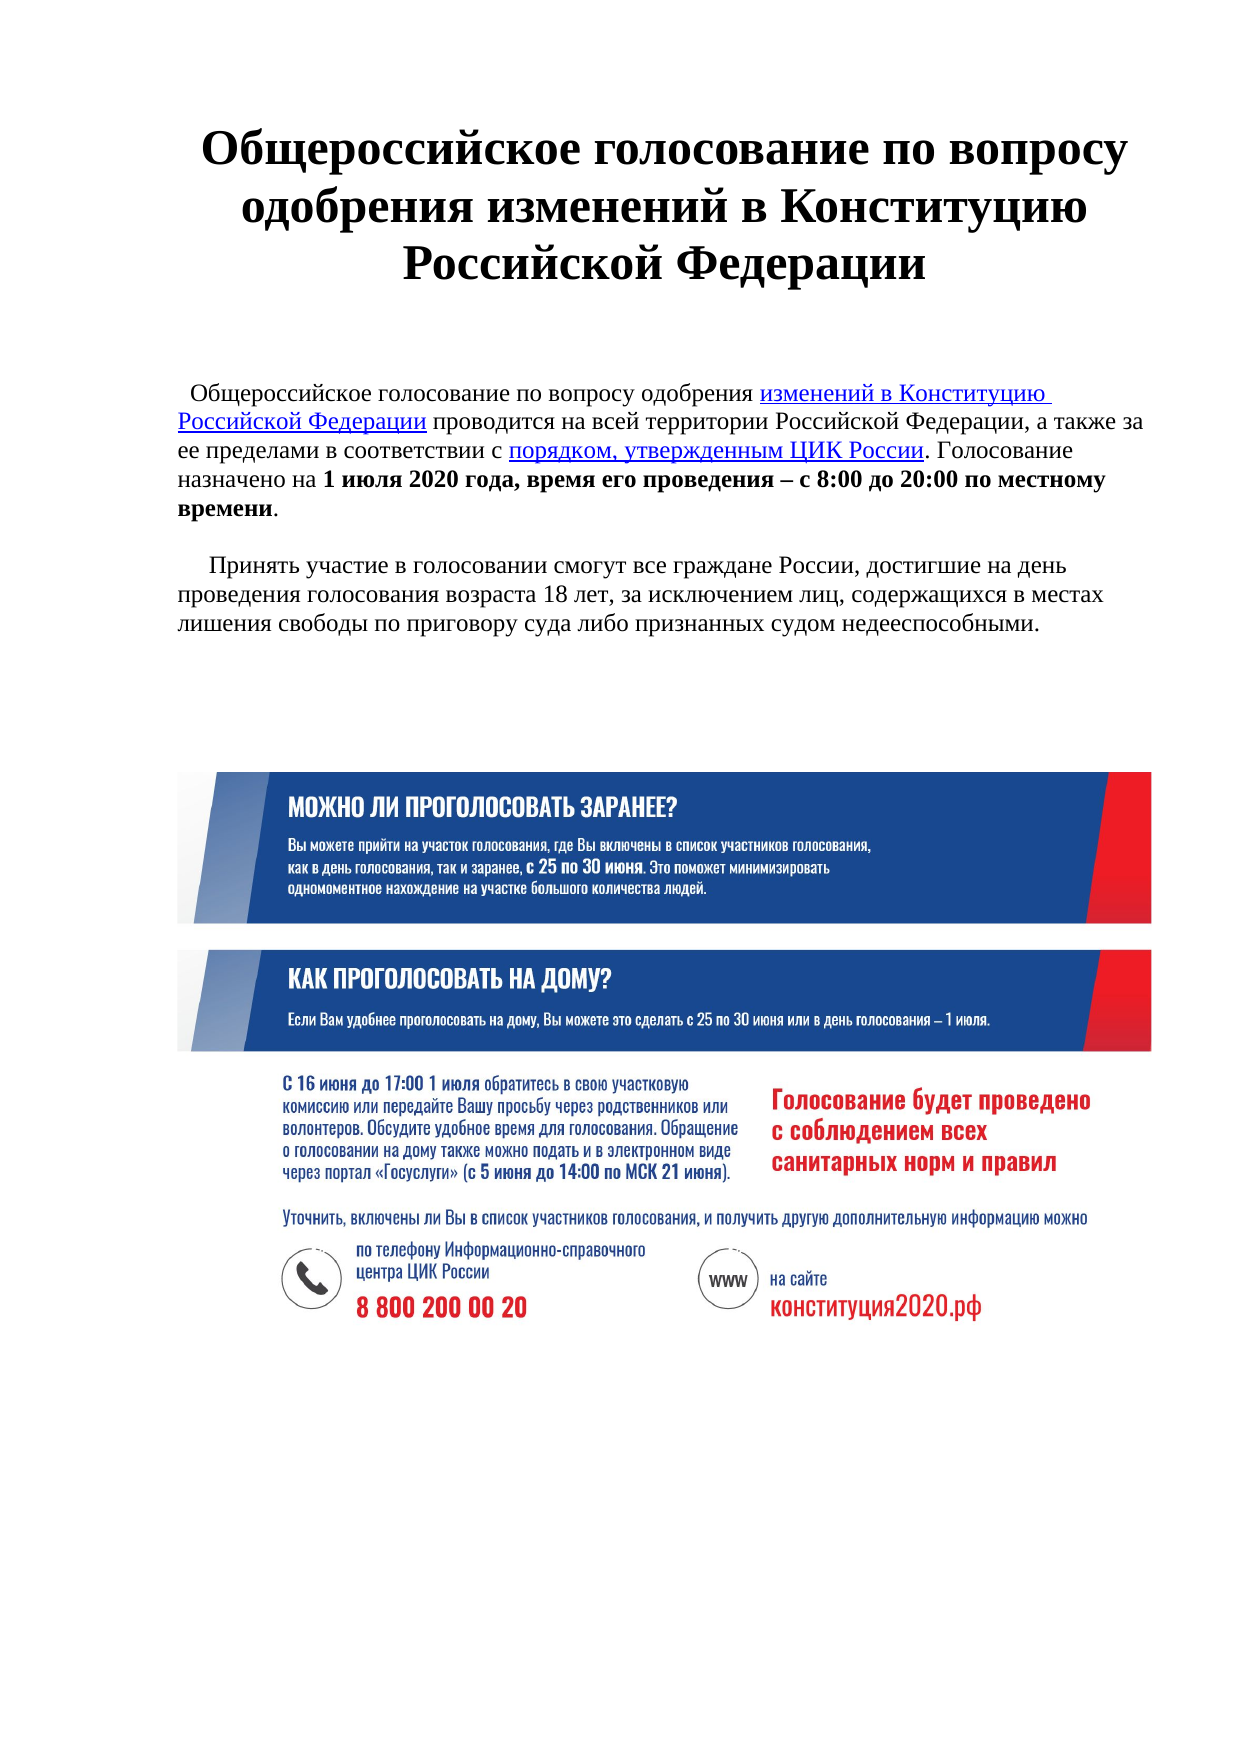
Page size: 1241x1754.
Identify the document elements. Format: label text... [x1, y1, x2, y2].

picture [177, 772, 1152, 1347]
subtitle Общероссийское голосование по вопросу одобрения изменений в Конституцию Российской Федерации [177, 118, 1152, 291]
text Принять участие в голосовании смогут все граждане России, достигшие на день проведения голосования возраста 18 лет, за исключением лиц, содержащихся в местах лишения свободы по приговору суда либо признанных судом недееспособными. [177, 551, 1152, 637]
text Общероссийское голосование по вопросу одобрения изменений в Конституцию Российской Федерации проводится на всей территории Российской Федерации, а также за ее пределами в соответствии с порядком, утвержденным ЦИК России. Голосование назначено на 1 июля 2020 года, время его проведения – с 8:00 до 20:00 по местному времени. [177, 378, 1152, 521]
